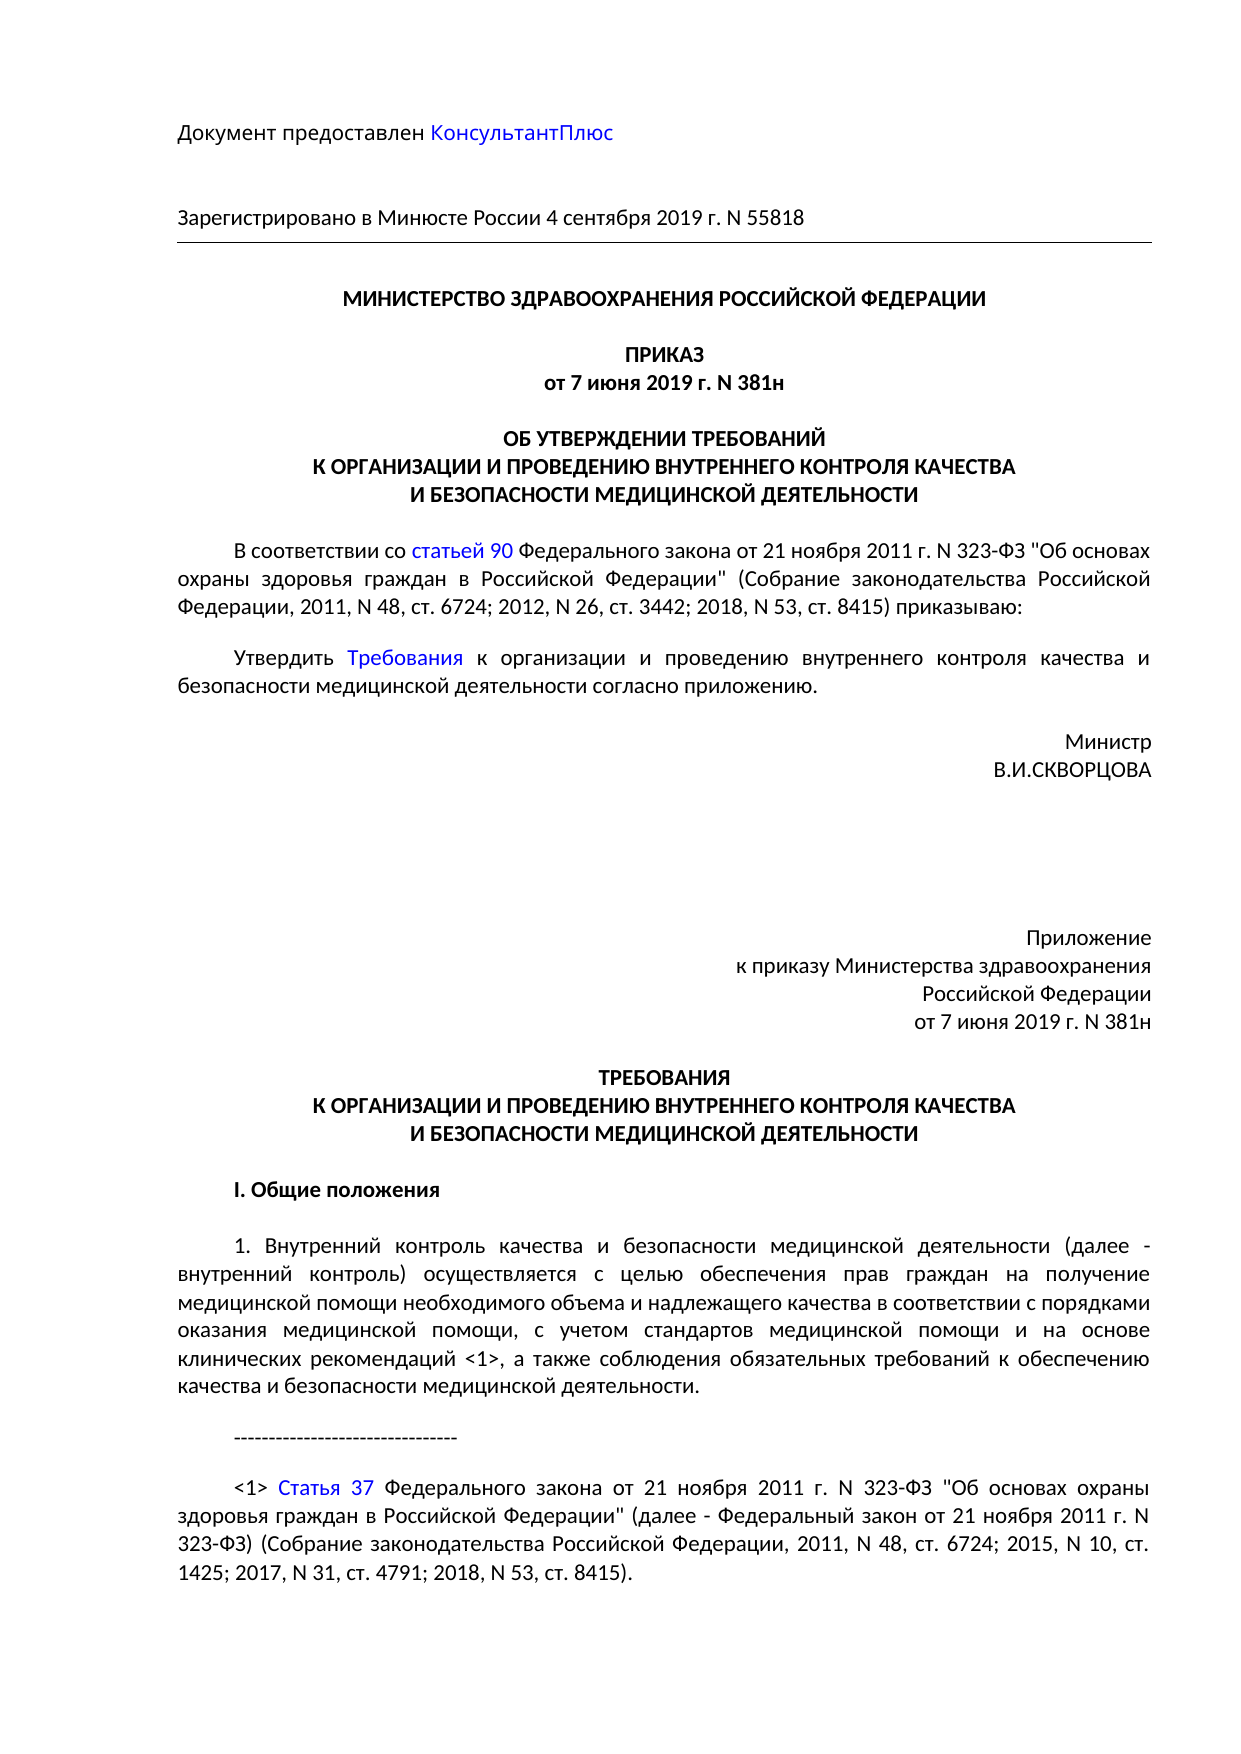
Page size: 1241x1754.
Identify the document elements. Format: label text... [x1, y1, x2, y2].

title И БЕЗОПАСНОСТИ МЕДИЦИНСКОЙ ДЕЯТЕЛЬНОСТИ [177, 1119, 1152, 1147]
text Утвердить Требования к организации и проведению внутреннего контроля качества и безопасности медицинской деятельности согласно приложению. [177, 643, 1152, 699]
title МИНИСТЕРСТВО ЗДРАВООХРАНЕНИЯ РОССИЙСКОЙ ФЕДЕРАЦИИ [177, 284, 1152, 312]
text В соответствии со статьей 90 Федерального закона от 21 ноября 2011 г. N 323-ФЗ "Об основах охраны здоровья граждан в Российской Федерации" (Собрание законодательства Российской Федерации, 2011, N 48, ст. 6724; 2012, N 26, ст. 3442; 2018, N 53, ст. 8415) приказываю: [177, 536, 1152, 620]
text <1> Статья 37 Федерального закона от 21 ноября 2011 г. N 323-ФЗ "Об основах охраны здоровья граждан в Российской Федерации" (далее - Федеральный закон от 21 ноября 2011 г. N 323-ФЗ) (Собрание законодательства Российской Федерации, 2011, N 48, ст. 6724; 2015, N 10, ст. 1425; 2017, N 31, ст. 4791; 2018, N 53, ст. 8415). [177, 1473, 1152, 1586]
title от 7 июня 2019 г. N 381н [177, 368, 1152, 396]
text -------------------------------- [177, 1423, 1152, 1451]
title К ОРГАНИЗАЦИИ И ПРОВЕДЕНИЮ ВНУТРЕННЕГО КОНТРОЛЯ КАЧЕСТВА [177, 1091, 1152, 1119]
title Документ предоставлен КонсультантПлюс [177, 118, 1152, 175]
text к приказу Министерства здравоохранения [177, 951, 1152, 979]
text Зарегистрировано в Минюсте России 4 сентября 2019 г. N 55818 [177, 203, 1152, 231]
text Российской Федерации [177, 979, 1152, 1007]
title I. Общие положения [177, 1176, 1152, 1203]
title ПРИКАЗ [177, 340, 1152, 368]
text Министр [177, 727, 1152, 755]
title ТРЕБОВАНИЯ [177, 1063, 1152, 1091]
text В.И.СКВОРЦОВА [177, 755, 1152, 783]
text от 7 июня 2019 г. N 381н [177, 1007, 1152, 1035]
title ОБ УТВЕРЖДЕНИИ ТРЕБОВАНИЙ [177, 424, 1152, 452]
text 1. Внутренний контроль качества и безопасности медицинской деятельности (далее - внутренний контроль) осуществляется с целью обеспечения прав граждан на получение медицинской помощи необходимого объема и надлежащего качества в соответствии с порядками оказания медицинской помощи, с учетом стандартов медицинской помощи и на основе клинических рекомендаций <1>, а также соблюдения обязательных требований к обеспечению качества и безопасности медицинской деятельности. [177, 1232, 1152, 1400]
title К ОРГАНИЗАЦИИ И ПРОВЕДЕНИЮ ВНУТРЕННЕГО КОНТРОЛЯ КАЧЕСТВА [177, 452, 1152, 480]
title И БЕЗОПАСНОСТИ МЕДИЦИНСКОЙ ДЕЯТЕЛЬНОСТИ [177, 480, 1152, 508]
text Приложение [177, 923, 1152, 951]
